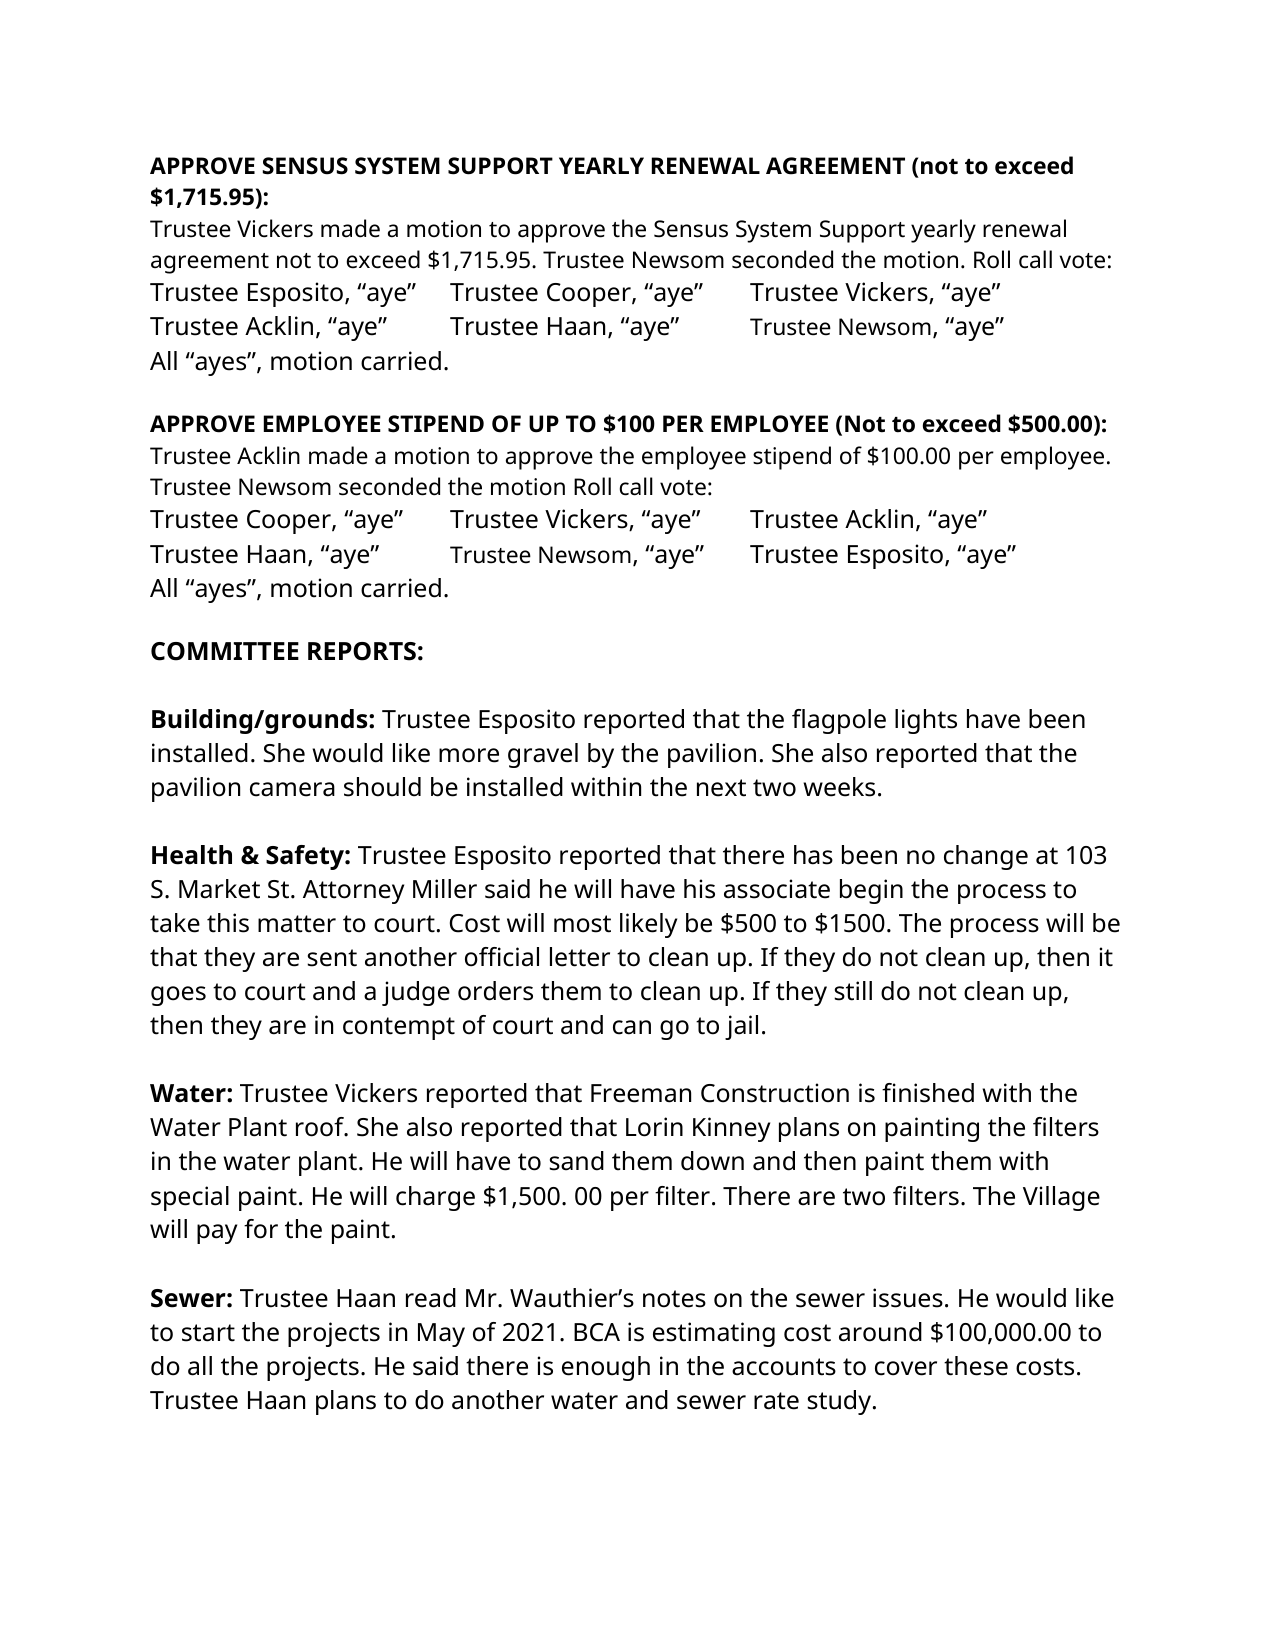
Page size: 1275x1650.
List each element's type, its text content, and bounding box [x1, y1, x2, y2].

text Trustee Cooper, “aye” Trustee Vickers, “aye” Trustee Acklin, “aye” [150, 502, 1125, 536]
text COMMITTEE REPORTS: [150, 633, 1125, 667]
text Sewer: Trustee Haan read Mr. Wauthier’s notes on the sewer issues. He would like to start the projects in May of 2021. BCA is estimating cost around $100,000.00 to do all the projects. He said there is enough in the accounts to cover these costs. Trustee Haan plans to do another water and sewer rate study. [150, 1280, 1125, 1417]
text Trustee Vickers made a motion to approve the Sensus System Support yearly renewal agreement not to exceed $1,715.95. Trustee Newsom seconded the motion. Roll call vote: [150, 212, 1125, 275]
text APPROVE EMPLOYEE STIPEND OF UP TO $100 PER EMPLOYEE (Not to exceed $500.00): [150, 408, 1125, 440]
text APPROVE SENSUS SYSTEM SUPPORT YEARLY RENEWAL AGREEMENT (not to exceed $1,715.95): [150, 150, 1125, 212]
text Trustee Esposito, “aye” Trustee Cooper, “aye” Trustee Vickers, “aye” [150, 275, 1125, 309]
text Building/grounds: Trustee Esposito reported that the flagpole lights have been installed. She would like more gravel by the pavilion. She also reported that the pavilion camera should be installed within the next two weeks. [150, 701, 1125, 803]
text Trustee Haan, “aye” Trustee Newsom, “aye” Trustee Esposito, “aye” [150, 536, 1125, 570]
text Health & Safety: Trustee Esposito reported that there has been no change at 103 S. Market St. Attorney Miller said he will have his associate begin the process to take this matter to court. Cost will most likely be $500 to $1500. The process will be that they are sent another official letter to clean up. If they do not clean up, then it goes to court and a judge orders them to clean up. If they still do not clean up, then they are in contempt of court and can go to jail. [150, 837, 1125, 1042]
text All “ayes”, motion carried. [150, 570, 1125, 604]
text All “ayes”, motion carried. [150, 343, 1125, 377]
text Trustee Acklin made a motion to approve the employee stipend of $100.00 per employee. Trustee Newsom seconded the motion Roll call vote: [150, 440, 1125, 502]
text Water: Trustee Vickers reported that Freeman Construction is finished with the Water Plant roof. She also reported that Lorin Kinney plans on painting the filters in the water plant. He will have to sand them down and then paint them with special paint. He will charge $1,500. 00 per filter. There are two filters. The Village will pay for the paint. [150, 1076, 1125, 1246]
text Trustee Acklin, “aye” Trustee Haan, “aye” Trustee Newsom, “aye” [150, 309, 1125, 343]
